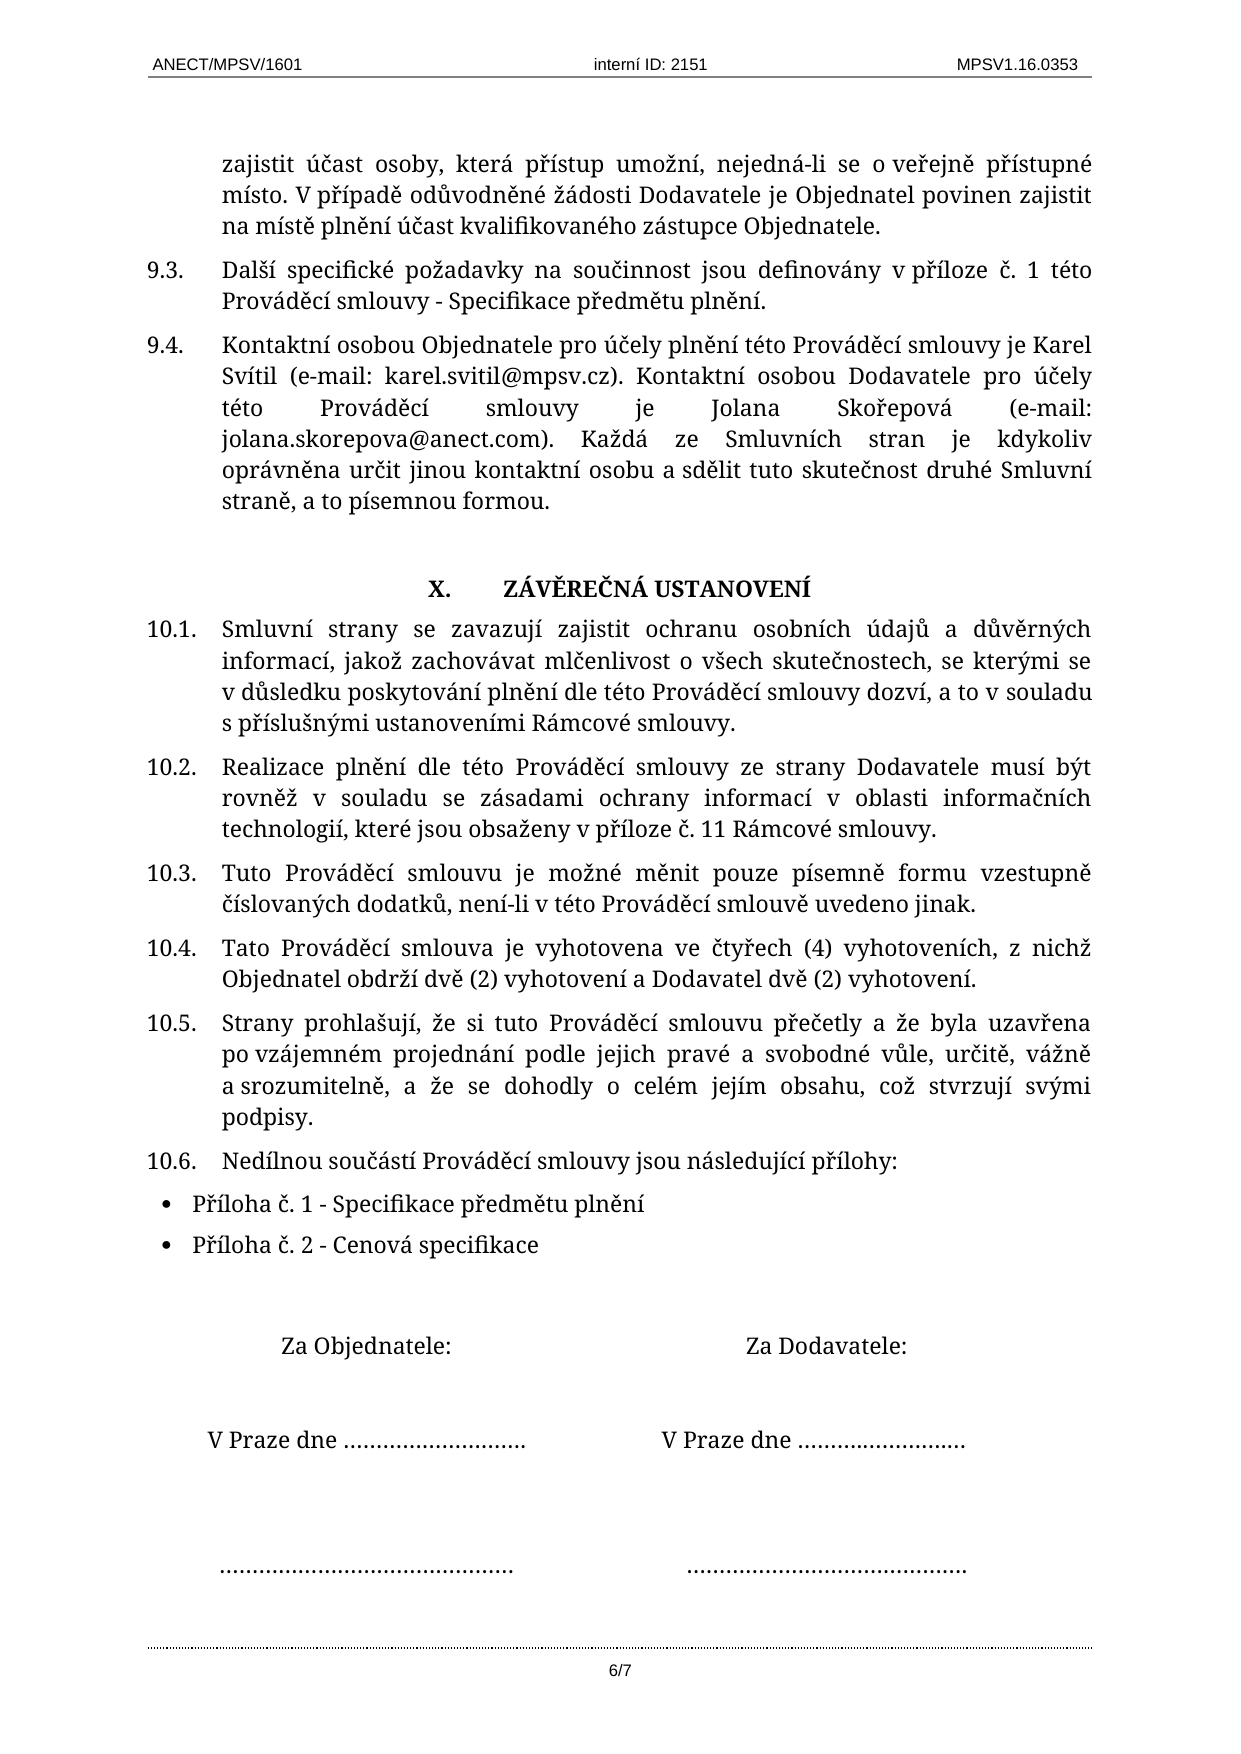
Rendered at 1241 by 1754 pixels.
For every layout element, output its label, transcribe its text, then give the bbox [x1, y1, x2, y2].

subtitle Další specifické požadavky na součinnost jsou definovány v příloze č. 1 této Prováděcí smlouvy - Specifikace předmětu plnění. [147, 254, 1092, 316]
subtitle Strany prohlašují, že si tuto Prováděcí smlouvu přečetly a že byla uzavřena po vzájemném projednání podle jejich pravé a svobodné vůle, určitě, vážně a srozumitelně, a že se dohodly o celém jejím obsahu, což stvrzují svými podpisy. [147, 1007, 1092, 1132]
list Příloha č. 2 - Cenová specifikace [162, 1229, 1092, 1260]
list Příloha č. 1 - Specifikace předmětu plnění [162, 1188, 1092, 1219]
subtitle Nedílnou součástí Prováděcí smlouvy jsou následující přílohy: [147, 1144, 1092, 1176]
table_header Za Dodavatele: V Praze dne ……….………….… [597, 1299, 1057, 1455]
subtitle ZÁVĚREČNÁ USTANOVENÍ [147, 573, 1092, 604]
table_header Za Objednatele: V Praze dne ………………………. [136, 1299, 597, 1455]
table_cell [597, 1455, 1057, 1580]
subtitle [147, 148, 1092, 241]
subtitle Kontaktní osobou Objednatele pro účely plnění této Prováděcí smlouvy je Karel Svítil (e-mail: karel.svitil@mpsv.cz). Kontaktní osobou Dodavatele pro účely této Prováděcí smlouvy je Jolana Skořepová (e-mail: jolana.skorepova@anect.com). Každá ze Smluvních stran je kdykoliv oprávněna určit jinou kontaktní osobu a sdělit tuto skutečnost druhé Smluvní straně, a to písemnou formou. [147, 329, 1092, 516]
subtitle Smluvní strany se zavazují zajistit ochranu osobních údajů a důvěrných informací, jakož zachovávat mlčenlivost o všech skutečnostech, se kterými se v důsledku poskytování plnění dle této Prováděcí smlouvy dozví, a to v souladu s příslušnými ustanoveními Rámcové smlouvy. [147, 613, 1092, 738]
subtitle Realizace plnění dle této Prováděcí smlouvy ze strany Dodavatele musí být rovněž v souladu se zásadami ochrany informací v oblasti informačních technologií, které jsou obsaženy v příloze č. 11 Rámcové smlouvy. [147, 751, 1092, 844]
subtitle Tuto Prováděcí smlouvu je možné měnit pouze písemně formu vzestupně číslovaných dodatků, není-li v této Prováděcí smlouvě uvedeno jinak. [147, 857, 1092, 919]
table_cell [136, 1455, 597, 1580]
subtitle Tato Prováděcí smlouva je vyhotovena ve čtyřech (4) vyhotoveních, z nichž Objednatel obdrží dvě (2) vyhotovení a Dodavatel dvě (2) vyhotovení. [147, 932, 1092, 994]
